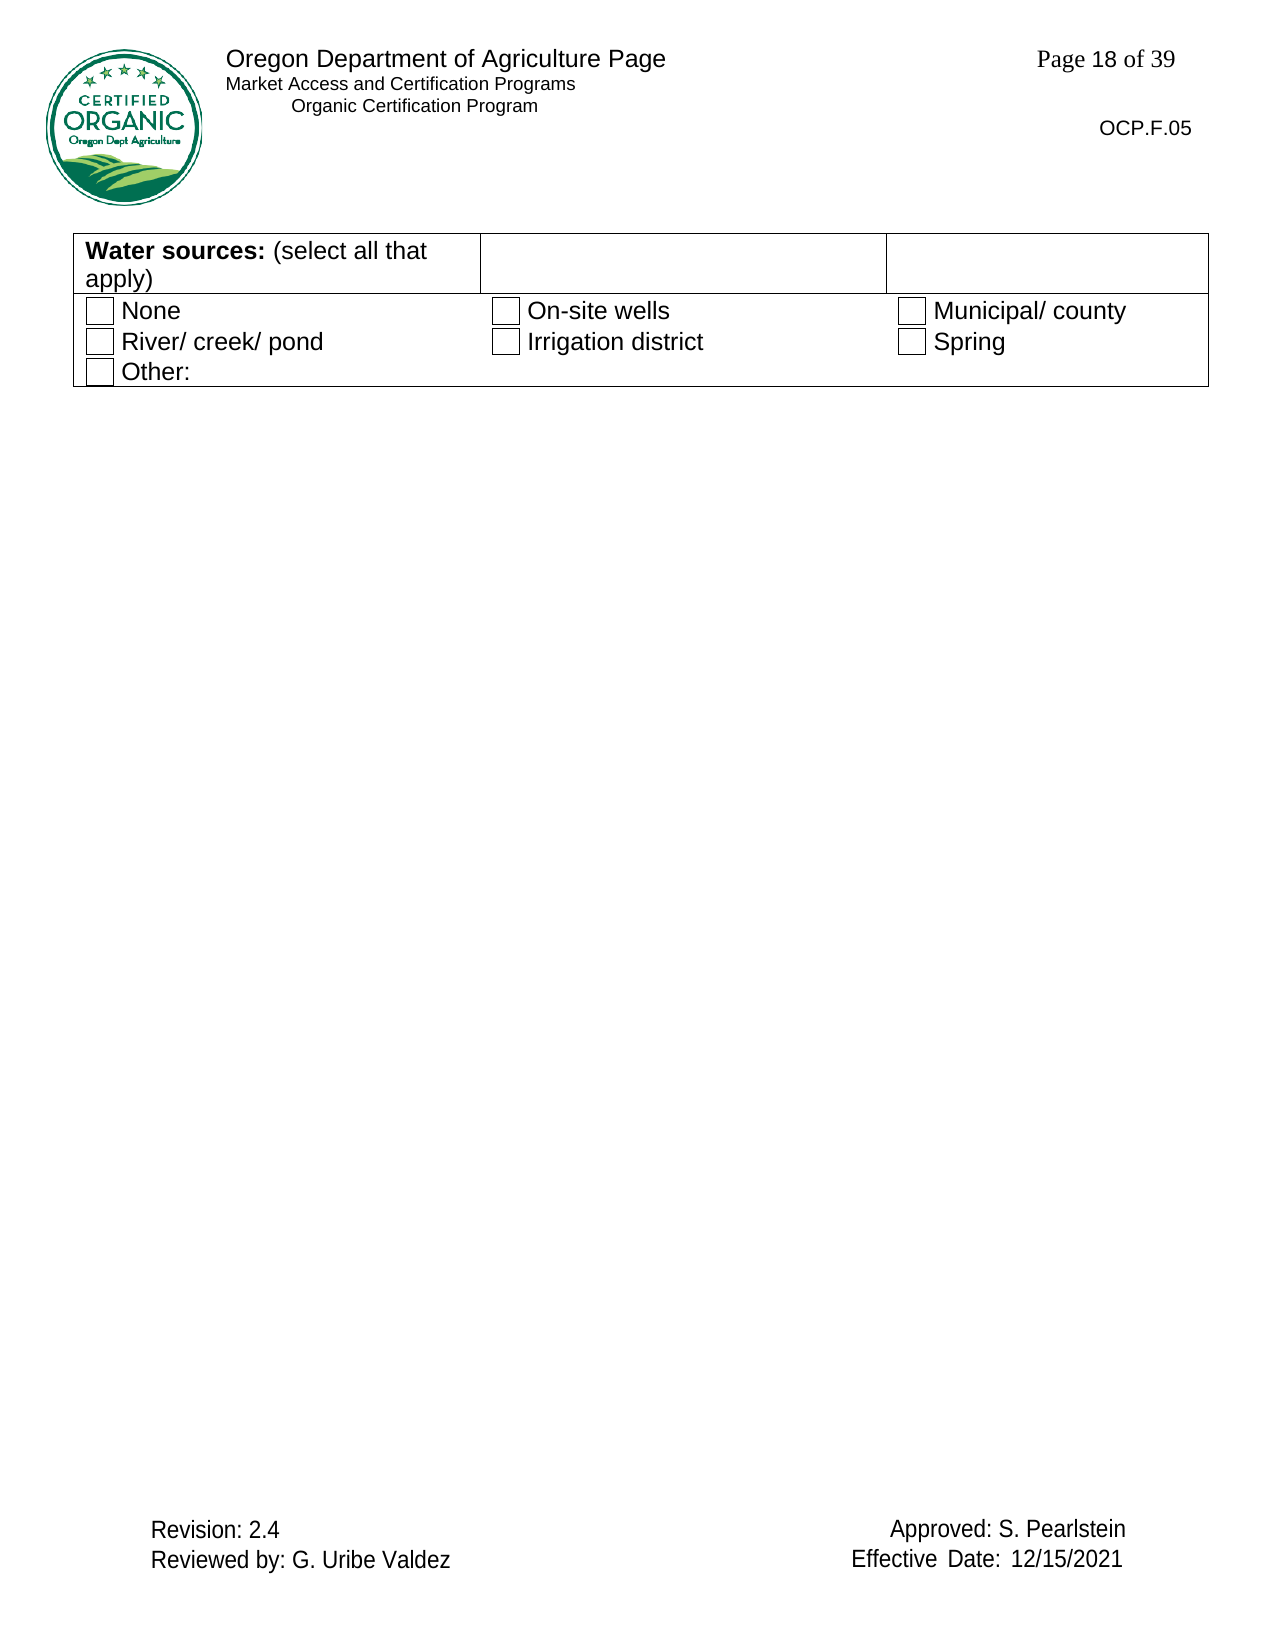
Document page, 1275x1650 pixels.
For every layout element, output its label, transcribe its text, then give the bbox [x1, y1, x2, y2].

picture [46, 49, 203, 206]
table_cell River/ creek/ pond [74, 325, 480, 355]
table_cell Irrigation district [480, 325, 886, 355]
table_cell Spring [886, 325, 1208, 355]
table_cell Municipal/ county [886, 294, 1208, 325]
table_cell None [74, 294, 480, 325]
table_cell On-site wells [480, 294, 886, 325]
table_header [481, 234, 886, 293]
table_header [887, 234, 1208, 293]
table_header Water sources: (select all that apply) [74, 234, 480, 293]
table_cell Other: [74, 355, 1208, 386]
